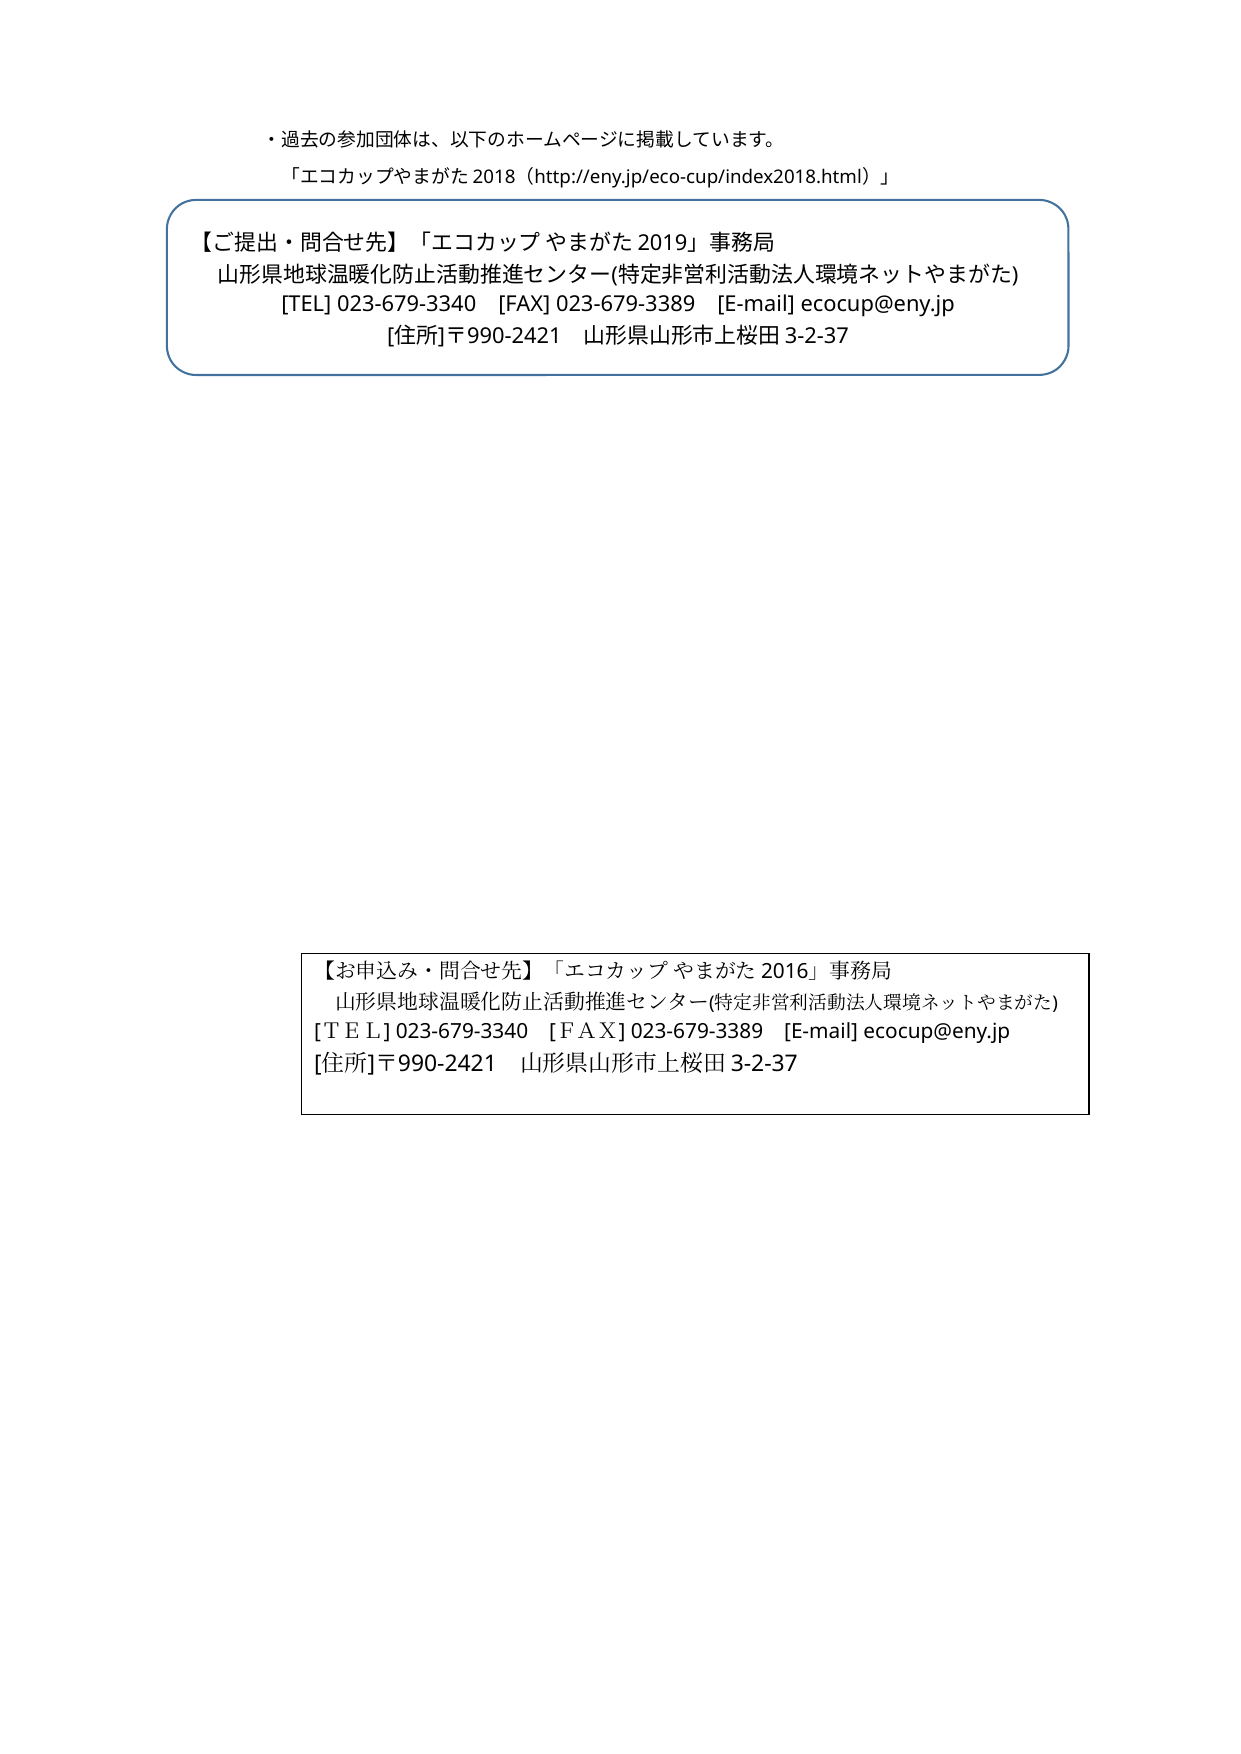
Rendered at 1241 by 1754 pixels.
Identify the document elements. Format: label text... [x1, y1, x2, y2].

text 「エコカップやまがた2018（http://eny.jp/eco-cup/index2018.html）」 [75, 157, 1165, 194]
text ・過去の参加団体は、以下のホームページに掲載しています。 [75, 119, 1165, 157]
